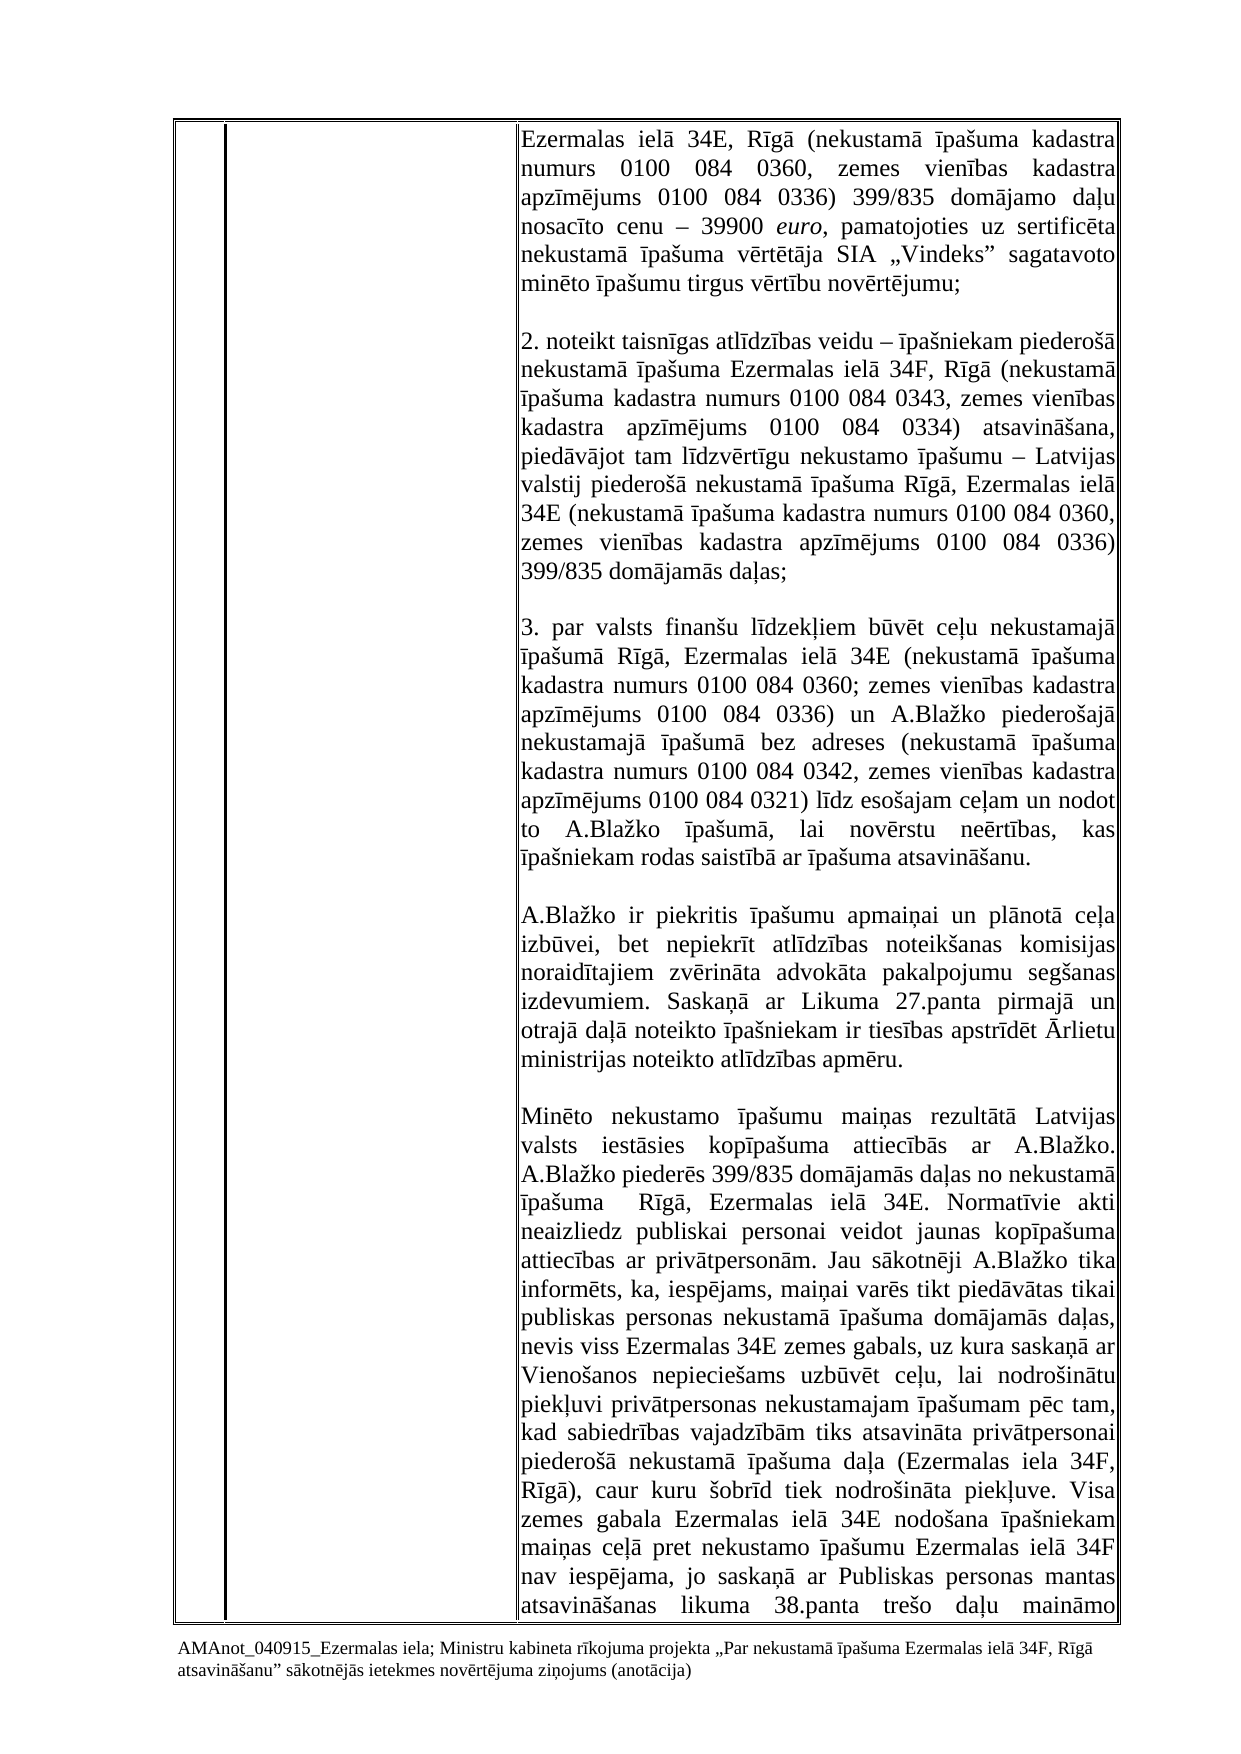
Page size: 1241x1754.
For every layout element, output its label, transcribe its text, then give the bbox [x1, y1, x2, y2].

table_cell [225, 122, 517, 1622]
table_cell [518, 122, 1117, 1622]
table_cell 2. [176, 120, 225, 1622]
